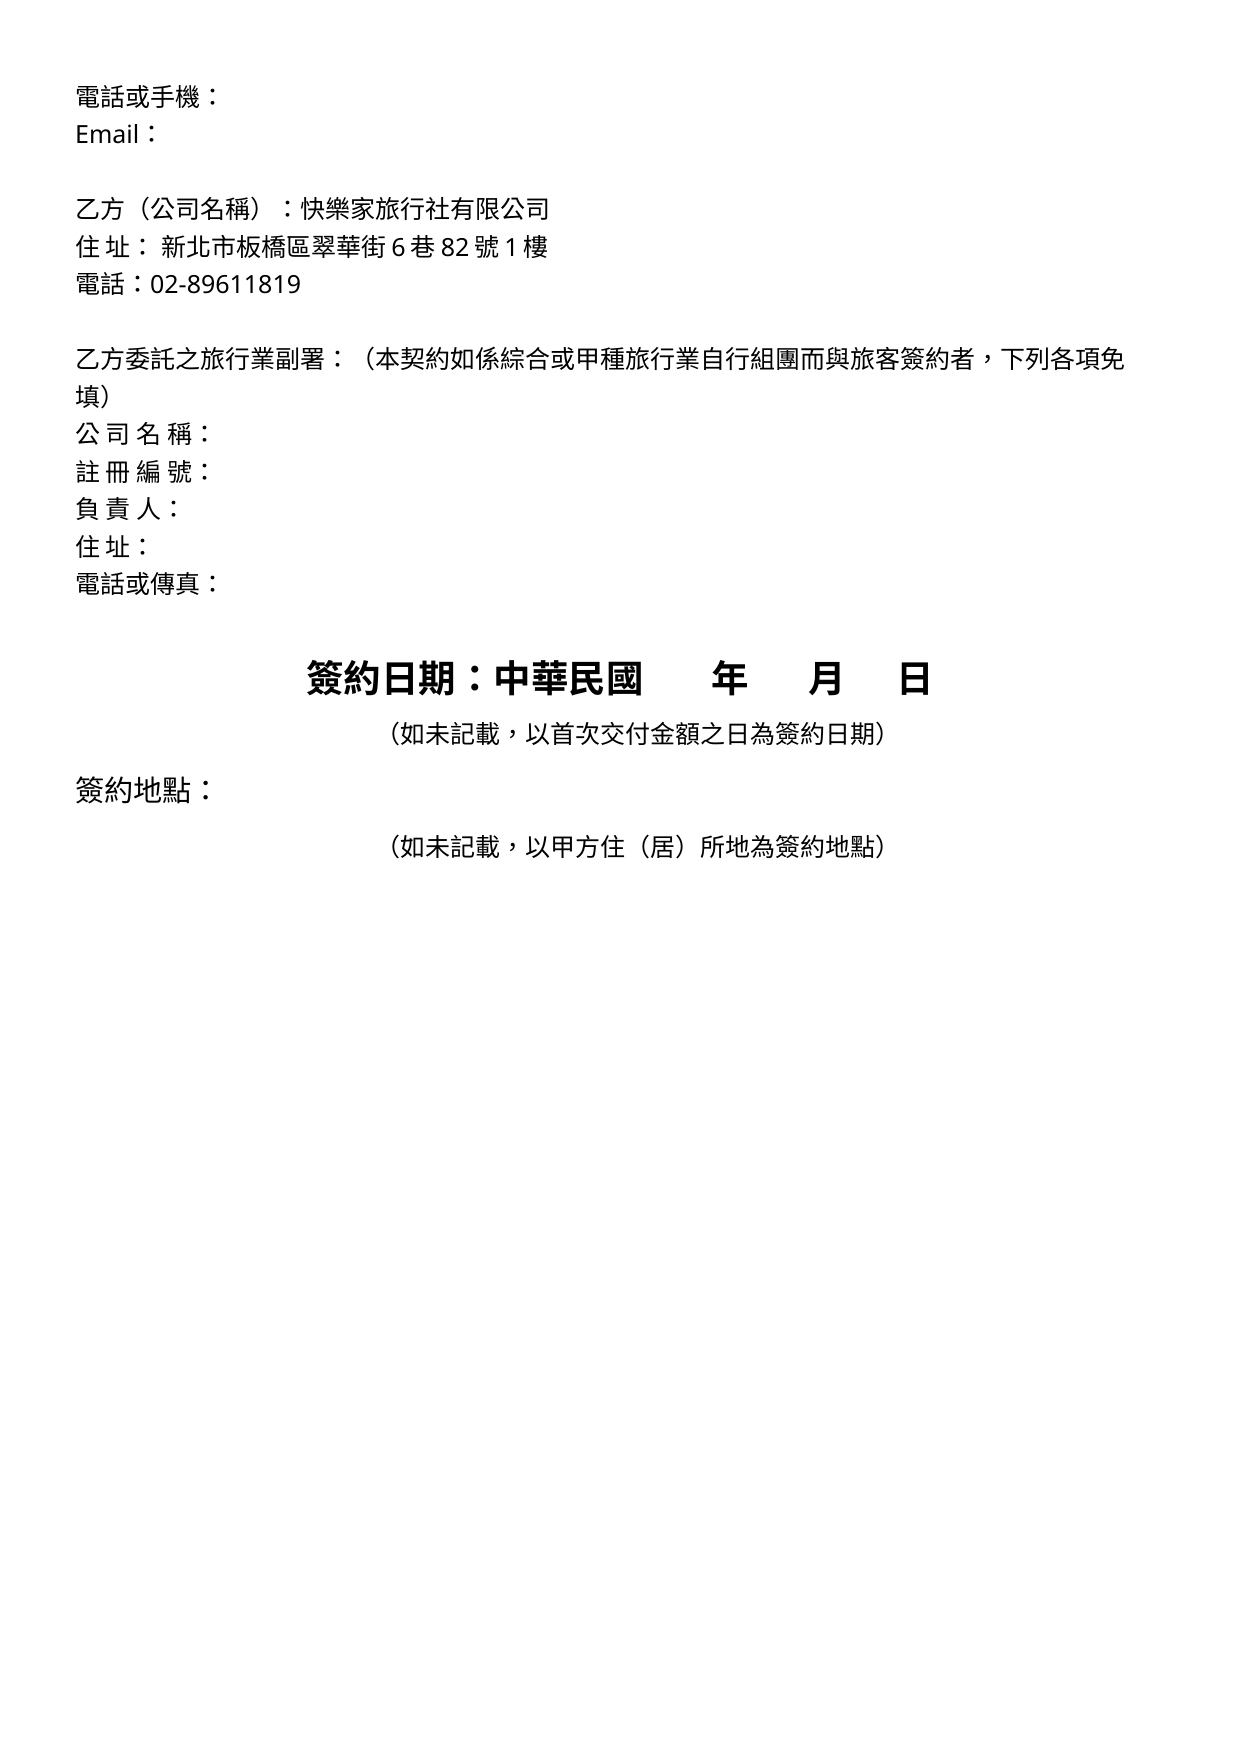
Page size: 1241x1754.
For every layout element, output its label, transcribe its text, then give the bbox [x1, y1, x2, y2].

text （如未記載，以首次交付金額之日為簽約日期） [75, 714, 1165, 751]
text 註 冊 編 號： [75, 451, 1165, 489]
text 負 責 人： [75, 489, 1165, 526]
text 住 址： 新北市板橋區翠華街6巷82號1樓 [75, 226, 1165, 264]
text （如未記載，以甲方住（居）所地為簽約地點） [75, 826, 1165, 864]
text Email： [75, 114, 1165, 151]
text 電話：02-89611819 [75, 264, 1165, 301]
text 電話或手機： [75, 76, 1165, 114]
text 簽約地點： [75, 751, 1165, 826]
text 住 址： [75, 526, 1165, 564]
text 電話或傳真： [75, 564, 1165, 601]
text 乙方委託之旅行業副署：（本契約如係綜合或甲種旅行業自行組團而與旅客簽約者，下列各項免填） [75, 339, 1165, 414]
text 公 司 名 稱： [75, 414, 1165, 451]
text 簽約日期：中華民國 年 月 日 [75, 639, 1165, 714]
text 乙方（公司名稱）：快樂家旅行社有限公司 [75, 189, 1165, 226]
